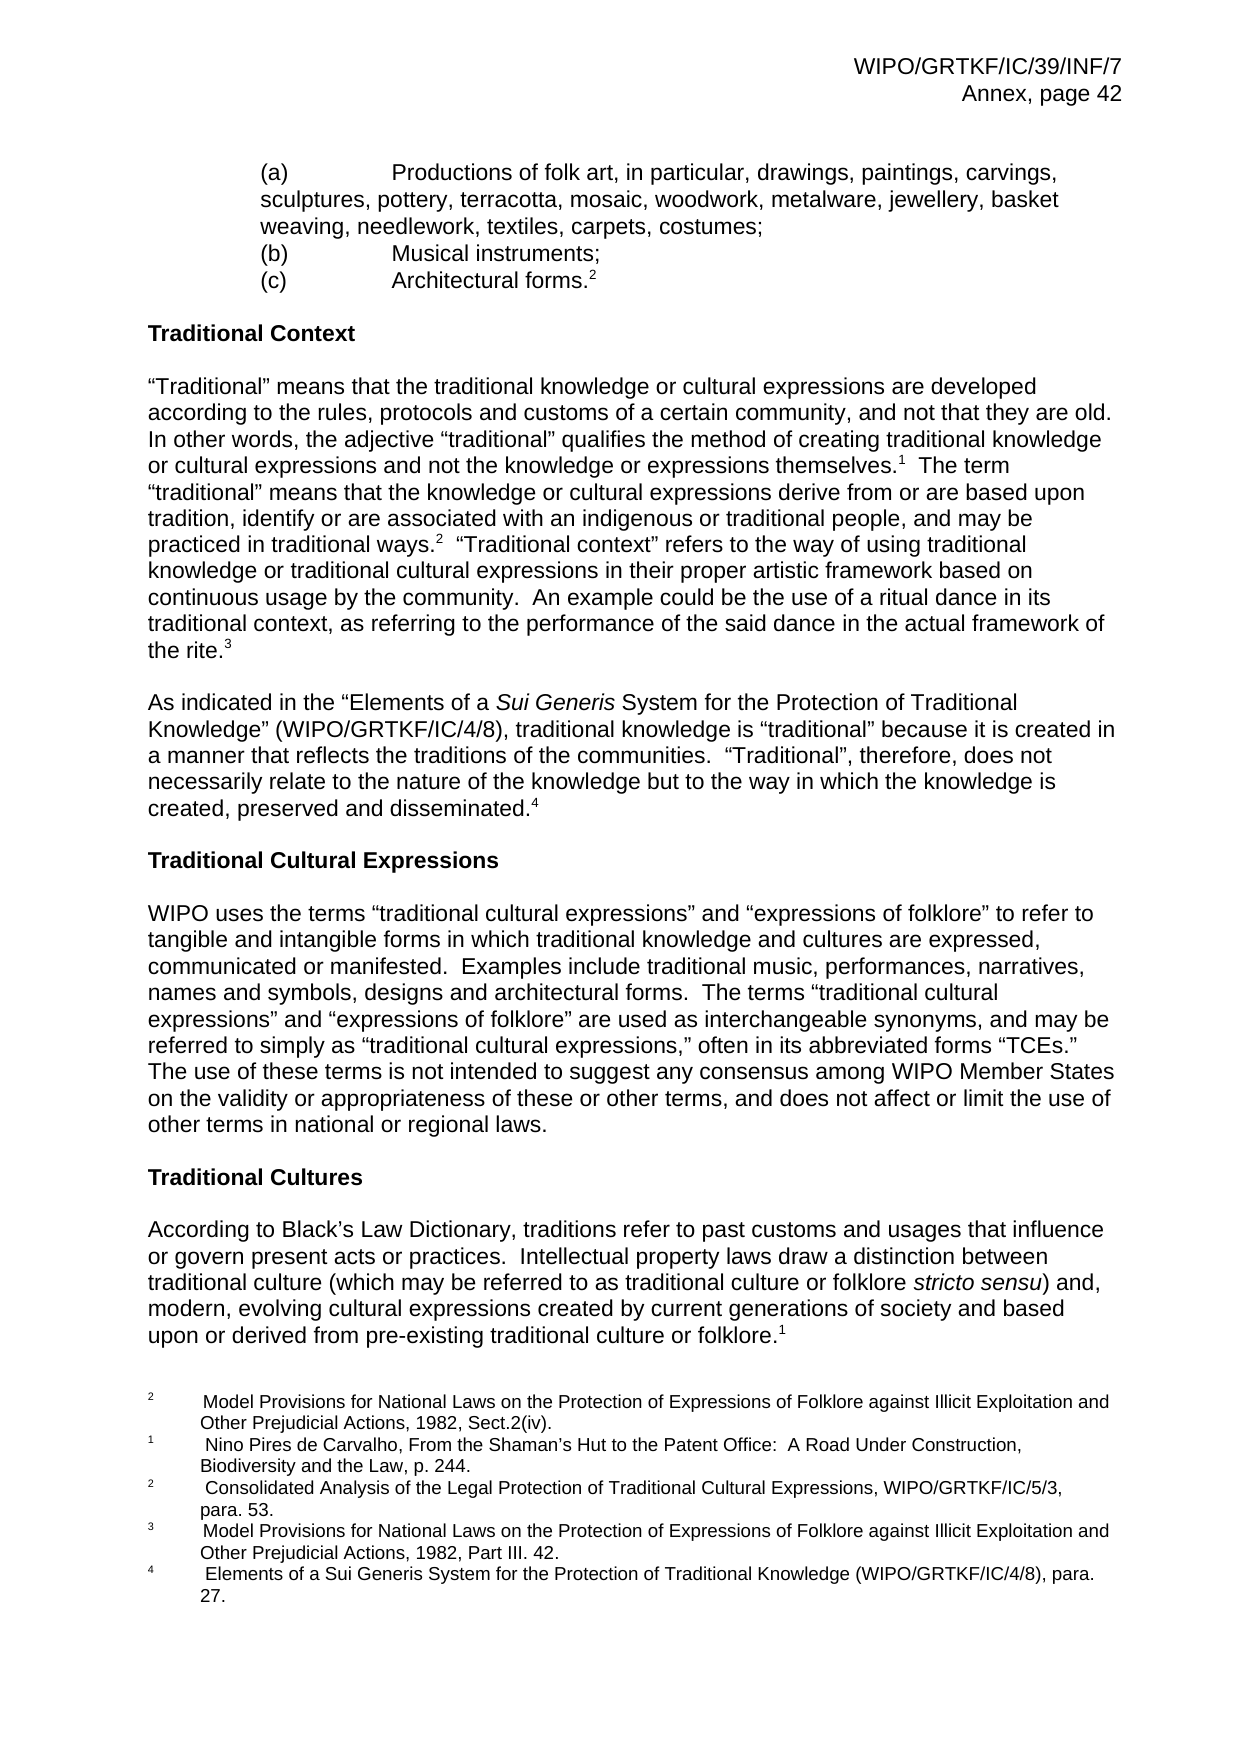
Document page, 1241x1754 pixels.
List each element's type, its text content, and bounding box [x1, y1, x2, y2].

text As indicated in the “Elements of a Sui Generis System for the Protection of Traditional Knowledge” (WIPO/GRTKF/IC/4/8), traditional knowledge is “traditional” because it is created in a manner that reflects the traditions of the communities. “Traditional”, therefore, does not necessarily relate to the nature of the knowledge but to the way in which the knowledge is created, preserved and disseminated. [148, 689, 1122, 821]
list Musical instruments; [260, 240, 1122, 267]
list Productions of folk art, in particular, drawings, paintings, carvings, sculptures, pottery, terracotta, mosaic, woodwork, metalware, jewellery, basket weaving, needlework, textiles, carpets, costumes; [260, 158, 1122, 240]
subtitle Traditional Context [148, 320, 1122, 347]
text WIPO uses the terms “traditional cultural expressions” and “expressions of folklore” to refer to tangible and intangible forms in which traditional knowledge and cultures are expressed, communicated or manifested. Examples include traditional music, performances, narratives, names and symbols, designs and architectural forms. The terms “traditional cultural expressions” and “expressions of folklore” are used as interchangeable synonyms, and may be referred to simply as “traditional cultural expressions,” often in its abbreviated forms “TCEs.” The use of these terms is not intended to suggest any consensus among WIPO Member States on the validity or appropriateness of these or other terms, and does not affect or limit the use of other terms in national or regional laws. [148, 900, 1122, 1137]
list Architectural forms. [260, 267, 1122, 294]
text “Traditional” means that the traditional knowledge or cultural expressions are developed according to the rules, protocols and customs of a certain community, and not that they are old. In other words, the adjective “traditional” qualifies the method of creating traditional knowledge or cultural expressions and not the knowledge or expressions themselves. The term “traditional” means that the knowledge or cultural expressions derive from or are based upon tradition, identify or are associated with an indigenous or traditional people, and may be practiced in traditional ways. “Traditional context” refers to the way of using traditional knowledge or traditional cultural expressions in their proper artistic framework based on continuous usage by the community. An example could be the use of a ritual dance in its traditional context, as referring to the performance of the said dance in the actual framework of the rite. [148, 373, 1122, 663]
text According to Black’s Law Dictionary, traditions refer to past customs and usages that influence or govern present acts or practices. Intellectual property laws draw a distinction between traditional culture (which may be referred to as traditional culture or folklore stricto sensu) and, modern, evolving cultural expressions created by current generations of society and based upon or derived from pre-existing traditional culture or folklore. [148, 1216, 1122, 1348]
subtitle Traditional Cultural Expressions [148, 847, 1122, 874]
subtitle Traditional Cultures [148, 1164, 1122, 1190]
